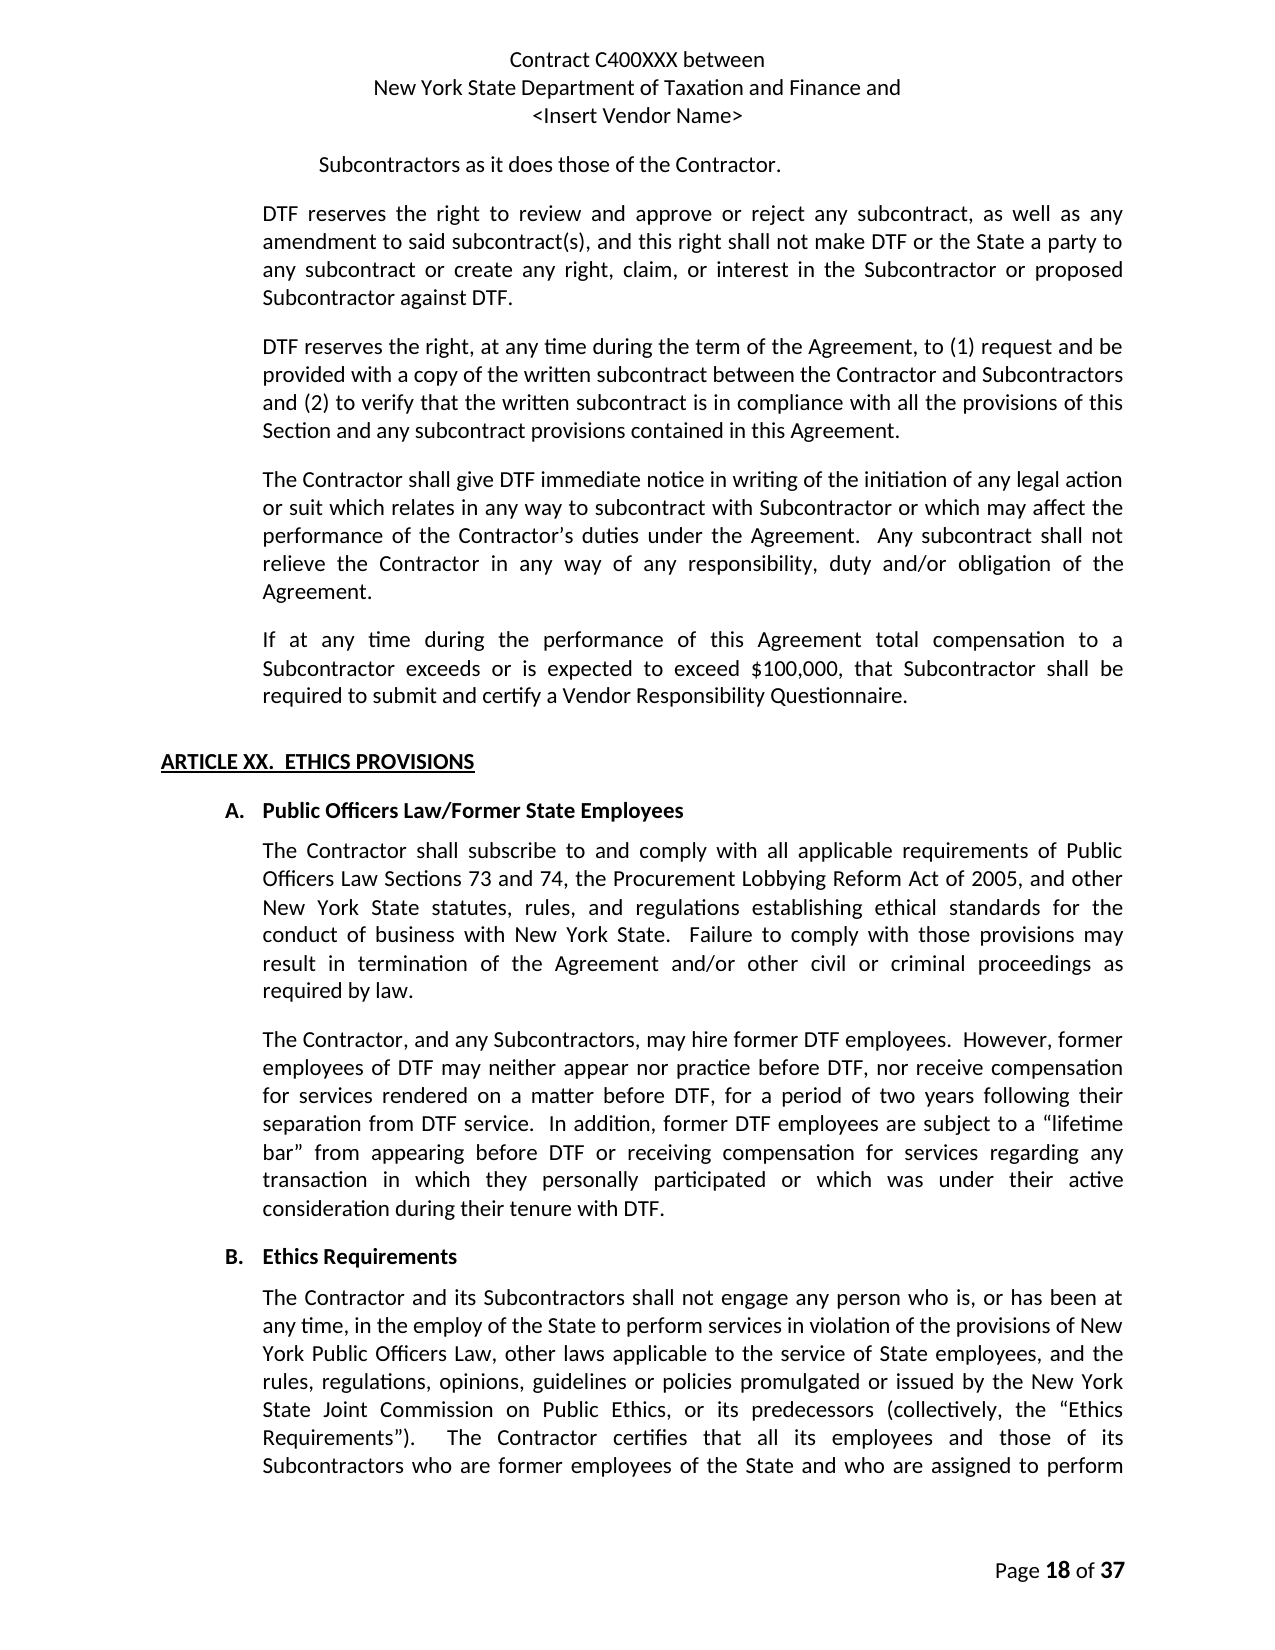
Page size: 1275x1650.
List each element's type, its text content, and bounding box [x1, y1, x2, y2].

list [281, 150, 1125, 178]
list Ethics Requirements [225, 1242, 1125, 1271]
text The Contractor shall subscribe to and comply with all applicable requirements of Public Officers Law Sections 73 and 74, the Procurement Lobbying Reform Act of 2005, and other New York State statutes, rules, and regulations establishing ethical standards for the conduct of business with New York State. Failure to comply with those provisions may result in termination of the Agreement and/or other civil or criminal proceedings as required by law. [262, 837, 1125, 1005]
text DTF reserves the right, at any time during the term of the Agreement, to (1) request and be provided with a copy of the written subcontract between the Contractor and Subcontractors and (2) to verify that the written subcontract is in compliance with all the provisions of this Section and any subcontract provisions contained in this Agreement. [262, 332, 1125, 444]
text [262, 1283, 1125, 1479]
list Public Officers Law/Former State Employees [225, 796, 1125, 824]
text The Contractor shall give DTF immediate notice in writing of the initiation of any legal action or suit which relates in any way to subcontract with Subcontractor or which may affect the performance of the Contractor’s duties under the Agreement. Any subcontract shall not relieve the Contractor in any way of any responsibility, duty and/or obligation of the Agreement. [262, 465, 1125, 605]
text DTF reserves the right to review and approve or reject any subcontract, as well as any amendment to said subcontract(s), and this right shall not make DTF or the State a party to any subcontract or create any right, claim, or interest in the Subcontractor or proposed Subcontractor against DTF. [262, 199, 1125, 311]
text If at any time during the performance of this Agreement total compensation to a Subcontractor exceeds or is expected to exceed $100,000, that Subcontractor shall be required to submit and certify a Vendor Responsibility Questionnaire. [262, 626, 1125, 710]
text ARTICLE XX. ETHICS PROVISIONS [161, 747, 1125, 775]
text The Contractor, and any Subcontractors, may hire former DTF employees. However, former employees of DTF may neither appear nor practice before DTF, nor receive compensation for services rendered on a matter before DTF, for a period of two years following their separation from DTF service. In addition, former DTF employees are subject to a “lifetime bar” from appearing before DTF or receiving compensation for services regarding any transaction in which they personally participated or which was under their active consideration during their tenure with DTF. [262, 1026, 1125, 1222]
